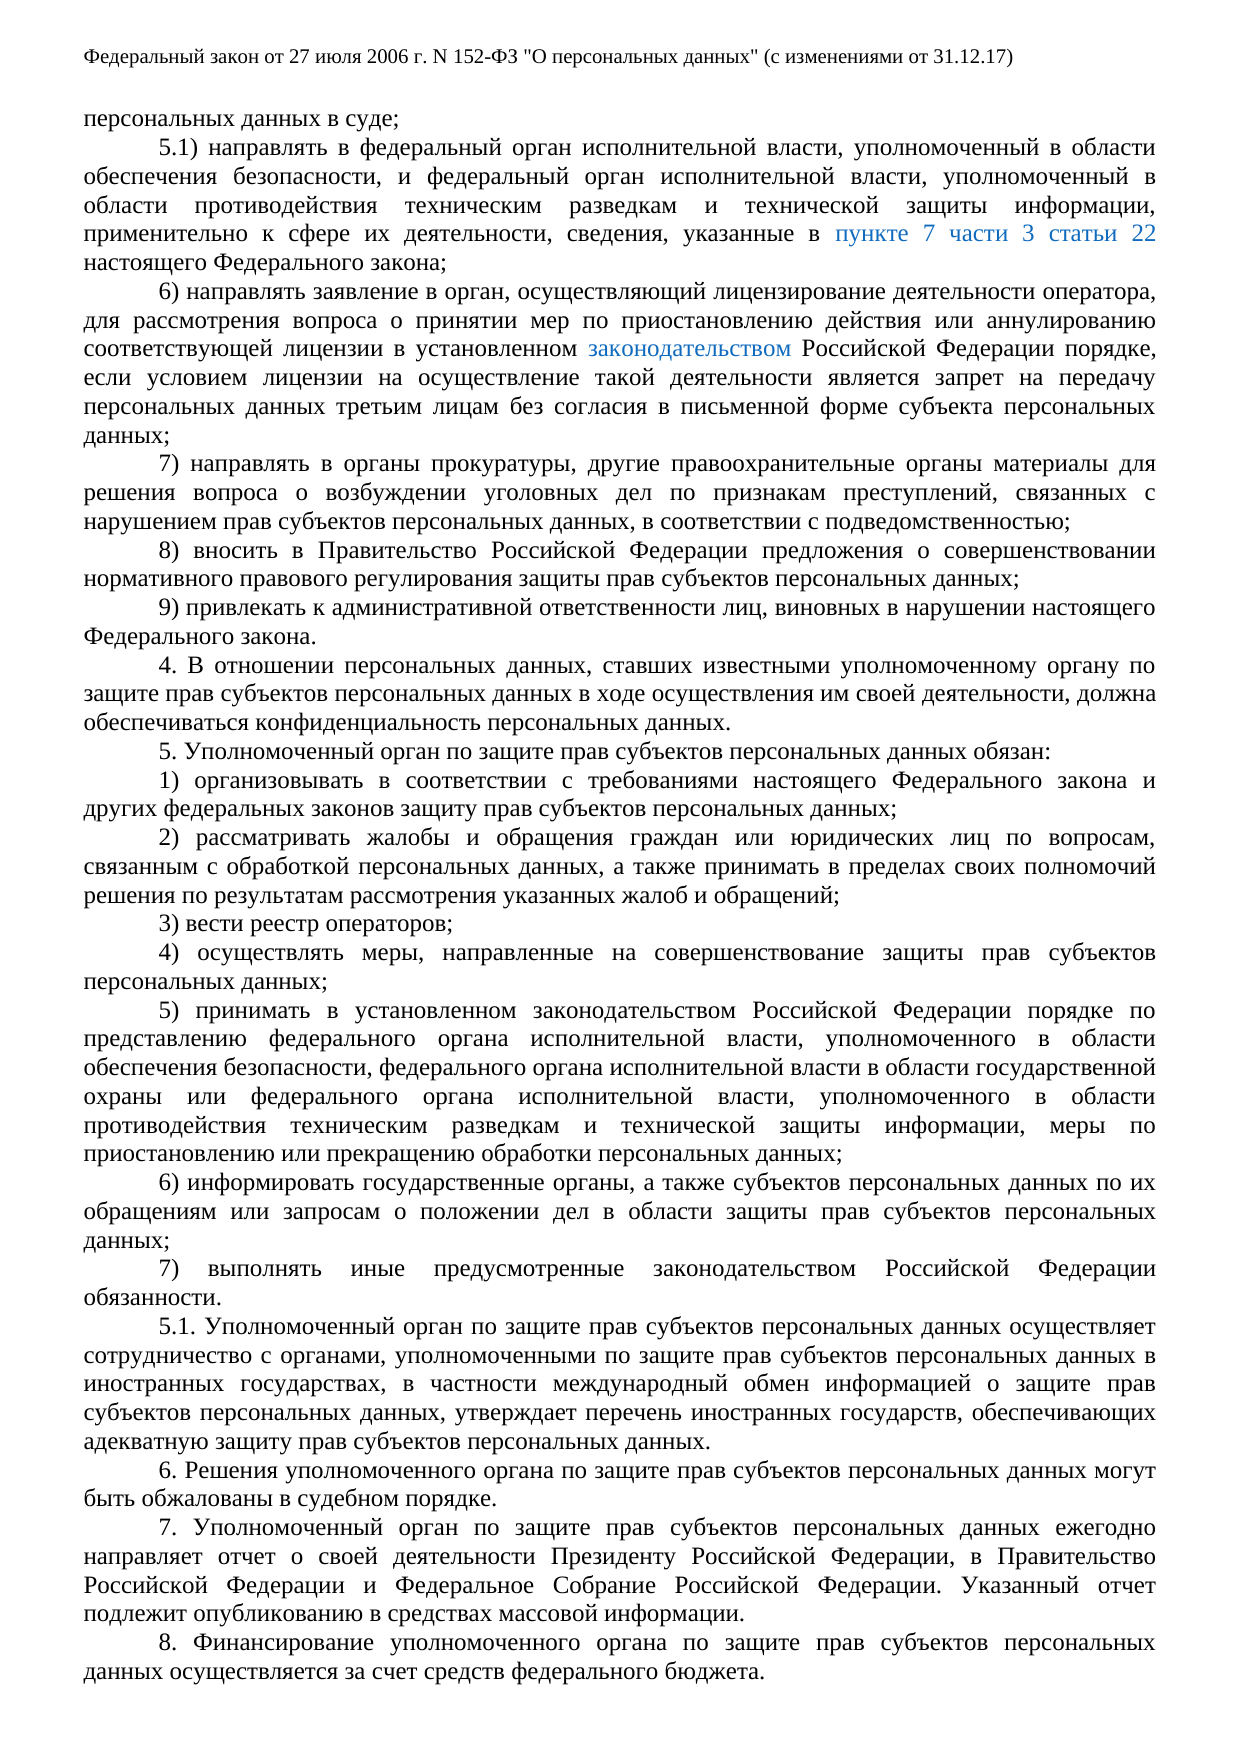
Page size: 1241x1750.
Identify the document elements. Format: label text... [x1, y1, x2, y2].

text 6. Решения уполномоченного органа по защите прав субъектов персональных данных могут быть обжалованы в судебном порядке. [83, 1455, 1157, 1512]
text 5.1. Уполномоченный орган по защите прав субъектов персональных данных осуществляет сотрудничество с органами, уполномоченными по защите прав субъектов персональных данных в иностранных государствах, в частности международный обмен информацией о защите прав субъектов персональных данных, утверждает перечень иностранных государств, обеспечивающих адекватную защиту прав субъектов персональных данных. [83, 1311, 1157, 1455]
text 2) рассматривать жалобы и обращения граждан или юридических лиц по вопросам, связанным с обработкой персональных данных, а также принимать в пределах своих полномочий решения по результатам рассмотрения указанных жалоб и обращений; [83, 822, 1157, 908]
text 8) вносить в Правительство Российской Федерации предложения о совершенствовании нормативного правового регулирования защиты прав субъектов персональных данных; [83, 535, 1157, 592]
text 8. Финансирование уполномоченного органа по защите прав субъектов персональных данных осуществляется за счет средств федерального бюджета. [83, 1627, 1157, 1685]
text 4) осуществлять меры, направленные на совершенствование защиты прав субъектов персональных данных; [83, 937, 1157, 995]
text 7) направлять в органы прокуратуры, другие правоохранительные органы материалы для решения вопроса о возбуждении уголовных дел по признакам преступлений, связанных с нарушением прав субъектов персональных данных, в соответствии с подведомственностью; [83, 448, 1157, 535]
text 6) информировать государственные органы, а также субъектов персональных данных по их обращениям или запросам о положении дел в области защиты прав субъектов персональных данных; [83, 1167, 1157, 1253]
text 4. В отношении персональных данных, ставших известными уполномоченному органу по защите прав субъектов персональных данных в ходе осуществления им своей деятельности, должна обеспечиваться конфиденциальность персональных данных. [83, 650, 1157, 736]
text 5) принимать в установленном законодательством Российской Федерации порядке по представлению федерального органа исполнительной власти, уполномоченного в области обеспечения безопасности, федерального органа исполнительной власти в области государственной охраны или федерального органа исполнительной власти, уполномоченного в области противодействия техническим разведкам и технической защиты информации, меры по приостановлению или прекращению обработки персональных данных; [83, 995, 1157, 1167]
text 3) вести реестр операторов; [83, 908, 1157, 937]
text 7. Уполномоченный орган по защите прав субъектов персональных данных ежегодно направляет отчет о своей деятельности Президенту Российской Федерации, в Правительство Российской Федерации и Федеральное Собрание Российской Федерации. Указанный отчет подлежит опубликованию в средствах массовой информации. [83, 1512, 1157, 1627]
text 6) направлять заявление в орган, осуществляющий лицензирование деятельности оператора, для рассмотрения вопроса о принятии мер по приостановлению действия или аннулированию соответствующей лицензии в установленном законодательством Российской Федерации порядке, если условием лицензии на осуществление такой деятельности является запрет на передачу персональных данных третьим лицам без согласия в письменной форме субъекта персональных данных; [83, 276, 1157, 448]
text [83, 103, 1157, 132]
text 5. Уполномоченный орган по защите прав субъектов персональных данных обязан: [83, 736, 1157, 765]
text 5.1) направлять в федеральный орган исполнительной власти, уполномоченный в области обеспечения безопасности, и федеральный орган исполнительной власти, уполномоченный в области противодействия техническим разведкам и технической защиты информации, применительно к сфере их деятельности, сведения, указанные в пункте 7 части 3 статьи 22 настоящего Федерального закона; [83, 132, 1157, 276]
text 1) организовывать в соответствии с требованиями настоящего Федерального закона и других федеральных законов защиту прав субъектов персональных данных; [83, 765, 1157, 822]
text 9) привлекать к административной ответственности лиц, виновных в нарушении настоящего Федерального закона. [83, 592, 1157, 650]
text 7) выполнять иные предусмотренные законодательством Российской Федерации обязанности. [83, 1253, 1157, 1311]
